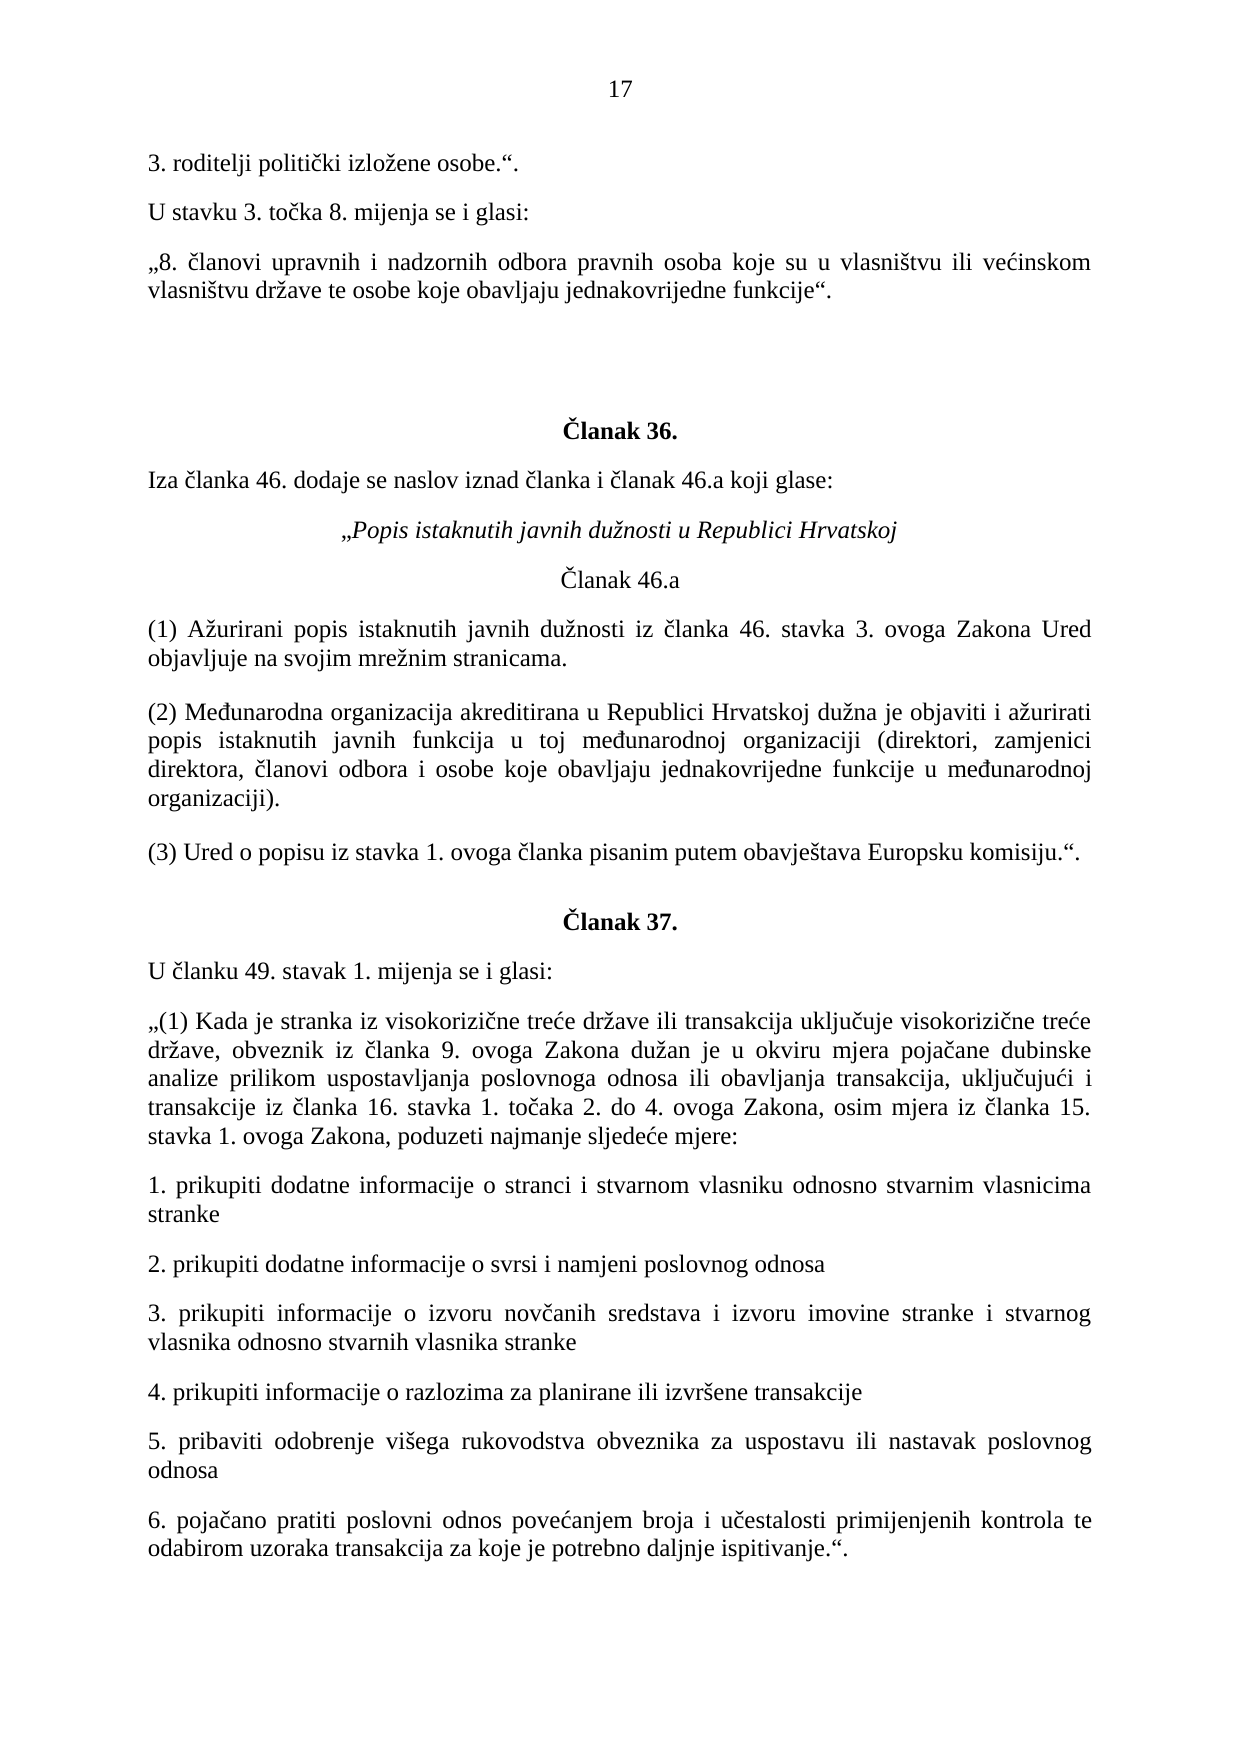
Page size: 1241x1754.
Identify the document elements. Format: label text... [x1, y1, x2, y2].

text Članak 46.a [148, 565, 1093, 593]
text „8. članovi upravnih i nadzornih odbora pravnih osoba koje su u vlasništvu ili većinskom vlasništvu države te osobe koje obavljaju jednakovrijedne funkcije“. [148, 247, 1093, 304]
text „Popis istaknutih javnih dužnosti u Republici Hrvatskoj [148, 515, 1093, 544]
text U stavku 3. točka 8. mijenja se i glasi: [148, 197, 1093, 226]
text Članak 36. [148, 416, 1093, 445]
text 1. prikupiti dodatne informacije o stranci i stvarnom vlasniku odnosno stvarnim vlasnicima stranke [148, 1171, 1093, 1228]
text 5. pribaviti odobrenje višega rukovodstva obveznika za uspostavu ili nastavak poslovnog odnosa [148, 1426, 1093, 1484]
text (3) Ured o popisu iz stavka 1. ovoga članka pisanim putem obavještava Europsku komisiju.“. [148, 837, 1093, 866]
text 6. pojačano pratiti poslovni odnos povećanjem broja i učestalosti primijenjenih kontrola te odabirom uzoraka transakcija za koje je potrebno daljnje ispitivanje.“. [148, 1505, 1093, 1562]
text 3. prikupiti informacije o izvoru novčanih sredstava i izvoru imovine stranke i stvarnog vlasnika odnosno stvarnih vlasnika stranke [148, 1298, 1093, 1356]
text Iza članka 46. dodaje se naslov iznad članka i članak 46.a koji glase: [148, 466, 1093, 494]
text (1) Ažurirani popis istaknutih javnih dužnosti iz članka 46. stavka 3. ovoga Zakona Ured objavljuje na svojim mrežnim stranicama. [148, 614, 1093, 672]
text 3. roditelji politički izložene osobe.“. [148, 148, 1093, 176]
text U članku 49. stavak 1. mijenja se i glasi: [148, 956, 1093, 985]
text (2) Međunarodna organizacija akreditirana u Republici Hrvatskoj dužna je objaviti i ažurirati popis istaknutih javnih funkcija u toj međunarodnoj organizaciji (direktori, zamjenici direktora, članovi odbora i osobe koje obavljaju jednakovrijedne funkcije u međunarodnoj organizaciji). [148, 697, 1093, 812]
text 4. prikupiti informacije o razlozima za planirane ili izvršene transakcije [148, 1377, 1093, 1406]
text Članak 37. [148, 907, 1093, 936]
text 2. prikupiti dodatne informacije o svrsi i namjeni poslovnog odnosa [148, 1249, 1093, 1278]
text „(1) Kada je stranka iz visokorizične treće države ili transakcija uključuje visokorizične treće države, obveznik iz članka 9. ovoga Zakona dužan je u okviru mjera pojačane dubinske analize prilikom uspostavljanja poslovnoga odnosa ili obavljanja transakcija, uključujući i transakcije iz članka 16. stavka 1. točaka 2. do 4. ovoga Zakona, osim mjera iz članka 15. stavka 1. ovoga Zakona, poduzeti najmanje sljedeće mjere: [148, 1006, 1093, 1150]
